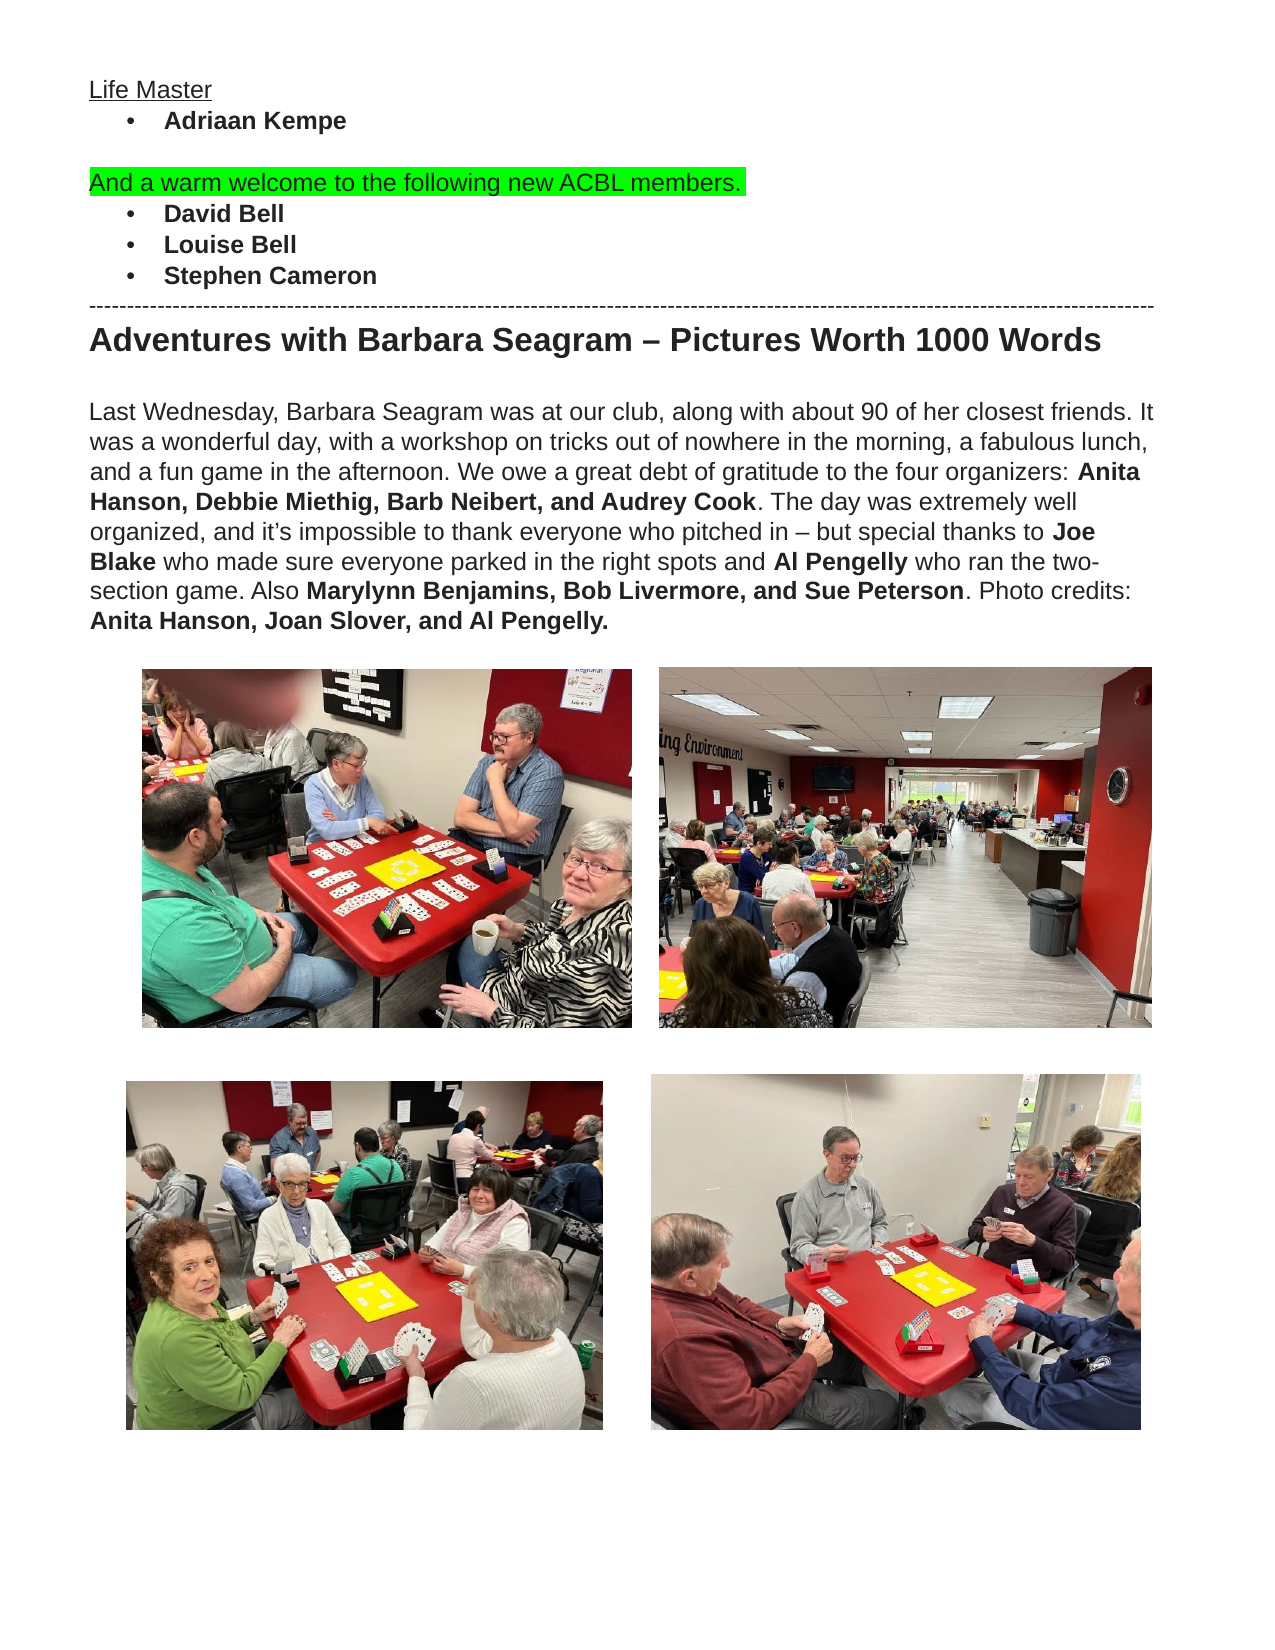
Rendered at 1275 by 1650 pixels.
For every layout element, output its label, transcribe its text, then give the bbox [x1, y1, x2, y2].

subtitle Adventures with Barbara Seagram – Pictures Worth 1000 Words [88, 320, 1183, 358]
text Life Master [88, 75, 1183, 104]
list Stephen Cameron [126, 261, 1183, 289]
text And a warm welcome to the following new ACBL members. [88, 168, 1163, 197]
list Adriaan Kempe [126, 106, 1183, 135]
picture [651, 1074, 1141, 1430]
text Last Wednesday, Barbara Seagram was at our club, along with about 90 of her closest friends. It was a wonderful day, with a workshop on tricks out of nowhere in the morning, a fabulous lunch, and a fun game in the afternoon. We owe a great debt of gratitude to the four organizers: Anita Hanson, Debbie Miethig, Barb Neibert, and Audrey Cook. The day was extremely well organized, and it’s impossible to thank everyone who pitched in – but special thanks to Joe Blake who made sure everyone parked in the right spots and Al Pengelly who ran the two-section game. Also Marylynn Benjamins, Bob Livermore, and Sue Peterson. Photo credits: Anita Hanson, Joan Slover, and Al Pengelly. [88, 397, 1163, 635]
picture [659, 667, 1152, 1028]
picture [126, 1081, 603, 1430]
picture [142, 669, 632, 1028]
text -------------------------------------------------------------------------------------------------------------------------------------------- [88, 292, 1165, 318]
list David Bell [126, 198, 1183, 227]
list Louise Bell [126, 229, 1183, 258]
